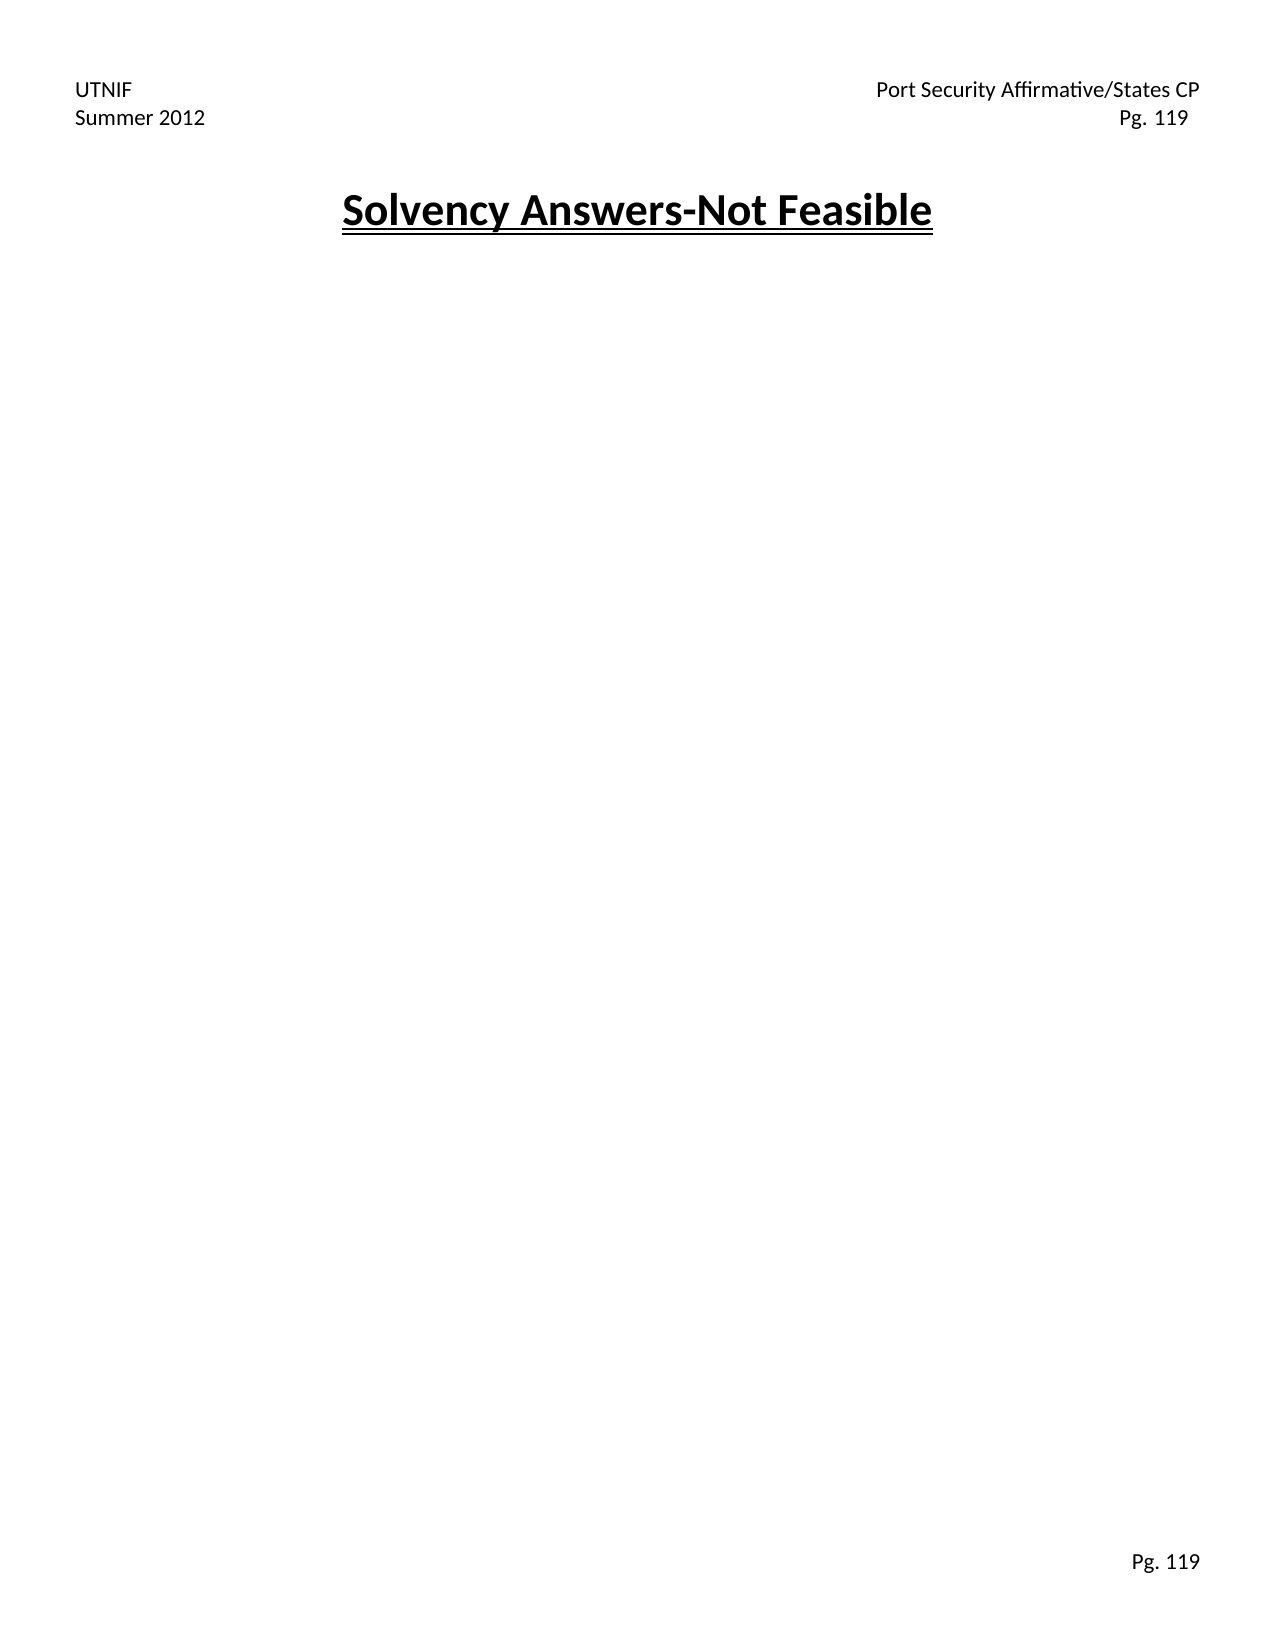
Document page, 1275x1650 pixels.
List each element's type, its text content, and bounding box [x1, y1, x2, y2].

subtitle Solvency Answers-Not Feasible [75, 181, 1200, 237]
